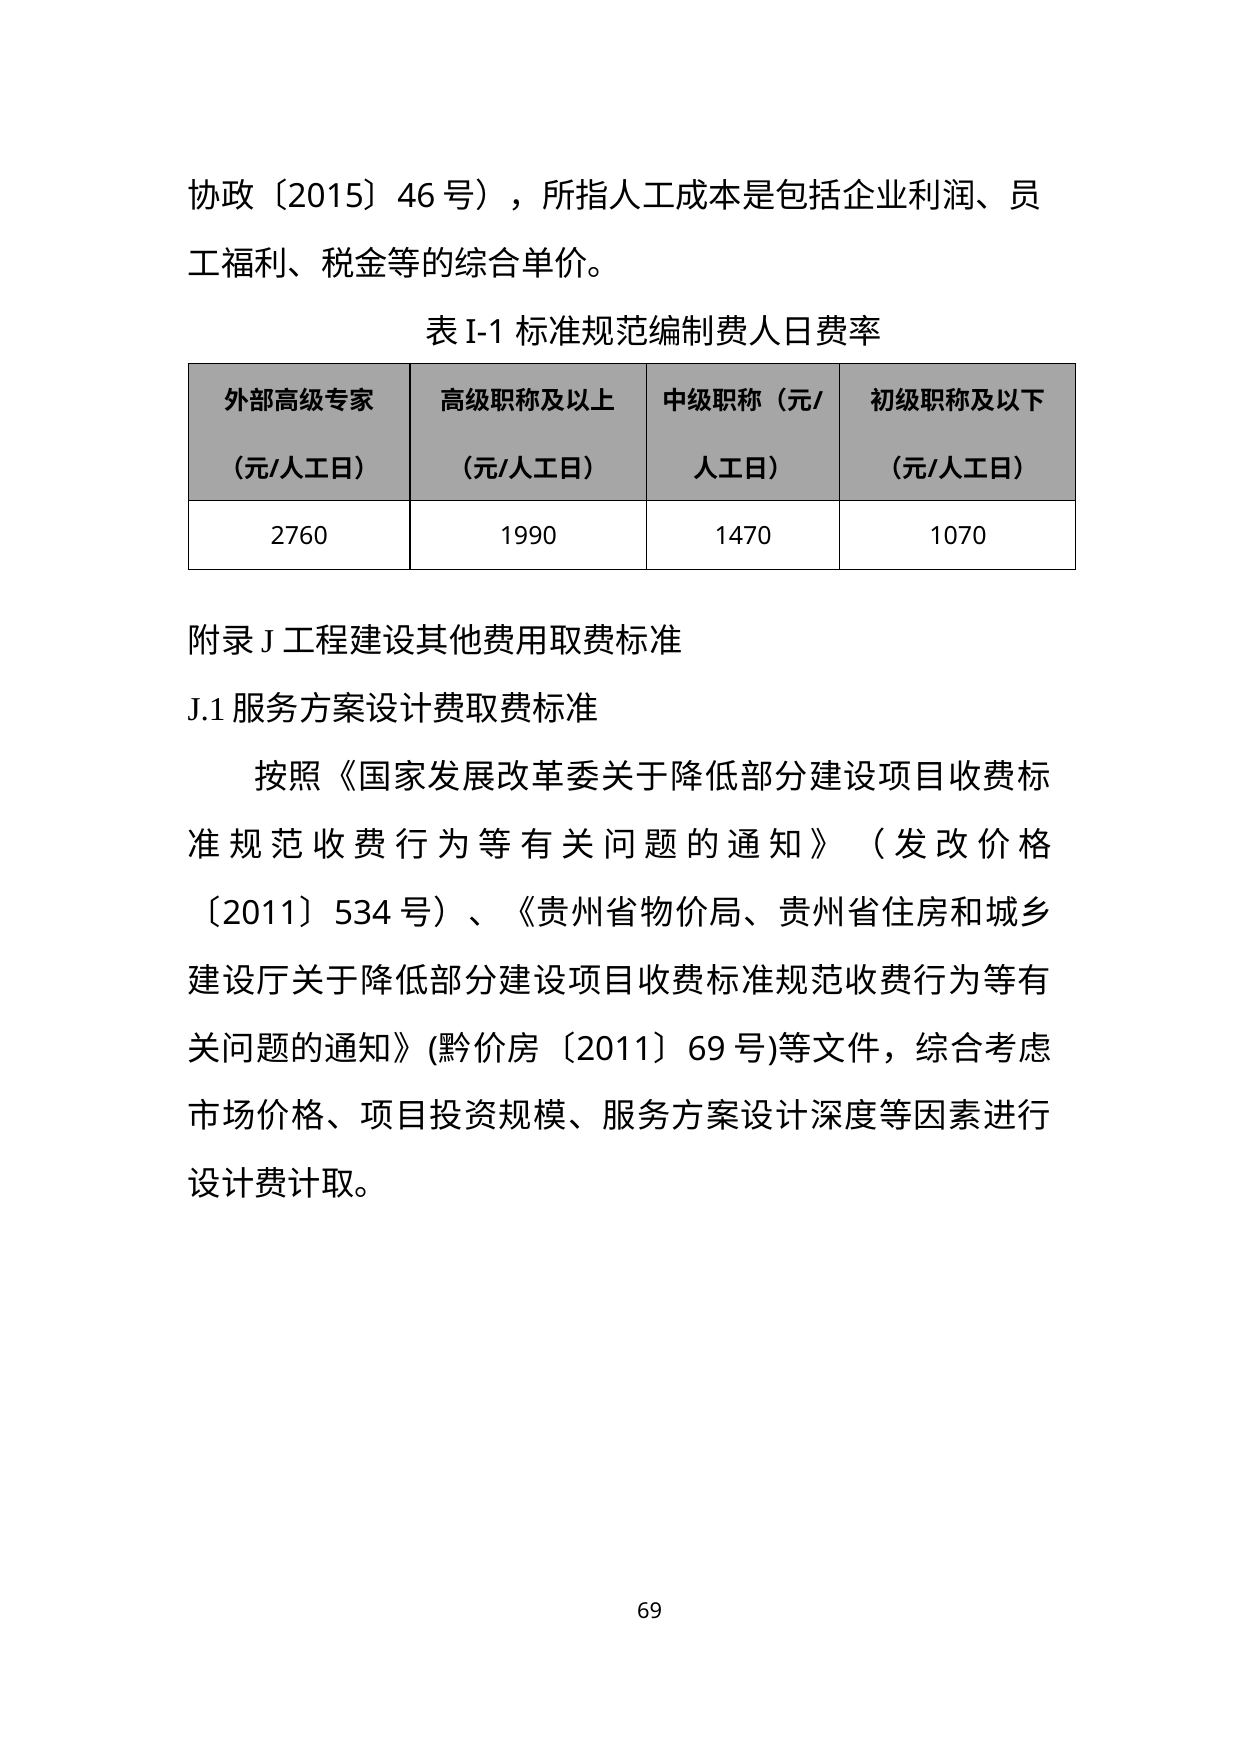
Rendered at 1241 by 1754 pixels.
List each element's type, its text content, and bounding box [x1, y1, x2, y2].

table_header 初级职称及以下（元/人工日） [840, 364, 1075, 500]
subtitle 附录J 工程建设其他费用取费标准 [187, 604, 1053, 672]
table_header 中级职称（元/人工日） [647, 364, 839, 500]
subtitle J.1服务方案设计费取费标准 [187, 672, 1053, 740]
text 按照《国家发展改革委关于降低部分建设项目收费标准规范收费行为等有关问题的通知》（发改价格〔2011〕534号）、《贵州省物价局、贵州省住房和城乡建设厅关于降低部分建设项目收费标准规范收费行为等有关问题的通知》(黔价房〔2011〕69号)等文件，综合考虑市场价格、项目投资规模、服务方案设计深度等因素进行设计费计取。 [187, 740, 1053, 1215]
text 表I-1 标准规范编制费人日费率 [187, 295, 1053, 363]
table_cell 1990 [411, 501, 646, 569]
table_cell 2760 [189, 501, 409, 569]
table_cell 1070 [840, 501, 1075, 569]
table_cell 1470 [647, 501, 839, 569]
table_header 高级职称及以上（元/人工日） [411, 364, 646, 500]
table_header 外部高级专家（元/人工日） [189, 364, 409, 500]
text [187, 159, 1053, 295]
